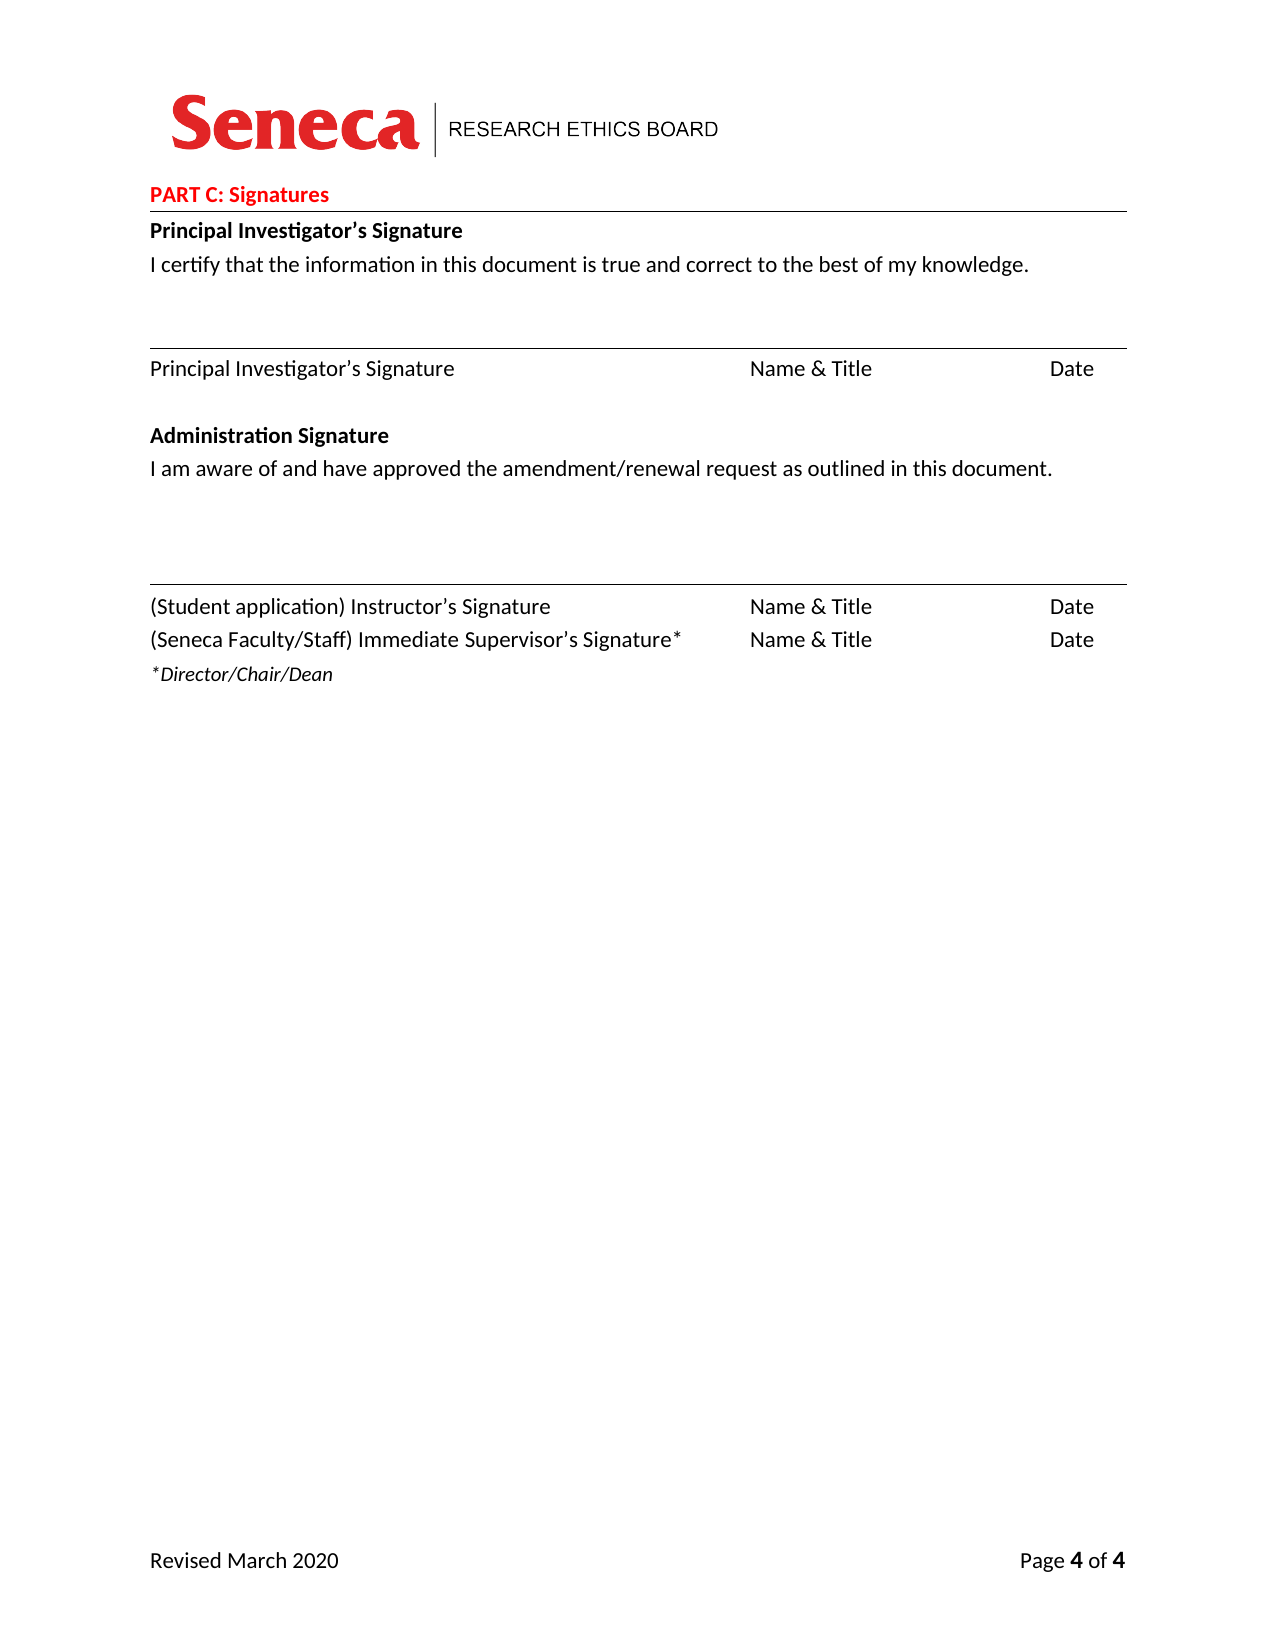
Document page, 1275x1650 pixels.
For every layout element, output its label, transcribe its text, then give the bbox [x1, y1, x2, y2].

text (Student application) Instructor’s Signature Name & Title Date [150, 585, 1127, 621]
text Principal Investigator’s Signature Name & Title Date [150, 349, 1127, 383]
text Principal Investigator’s Signature [150, 212, 1127, 246]
text I certify that the information in this document is true and correct to the best of my knowledge. [150, 246, 1127, 279]
text PART C: Signatures [150, 176, 1127, 211]
text *Director/Chair/Dean [150, 654, 1127, 688]
text I am aware of and have approved the amendment/renewal request as outlined in this document. [150, 450, 1127, 484]
text Administration Signature [150, 417, 1127, 450]
picture [150, 75, 739, 176]
text (Seneca Faculty/Staff) Immediate Supervisor’s Signature* Name & Title Date [150, 621, 1127, 654]
